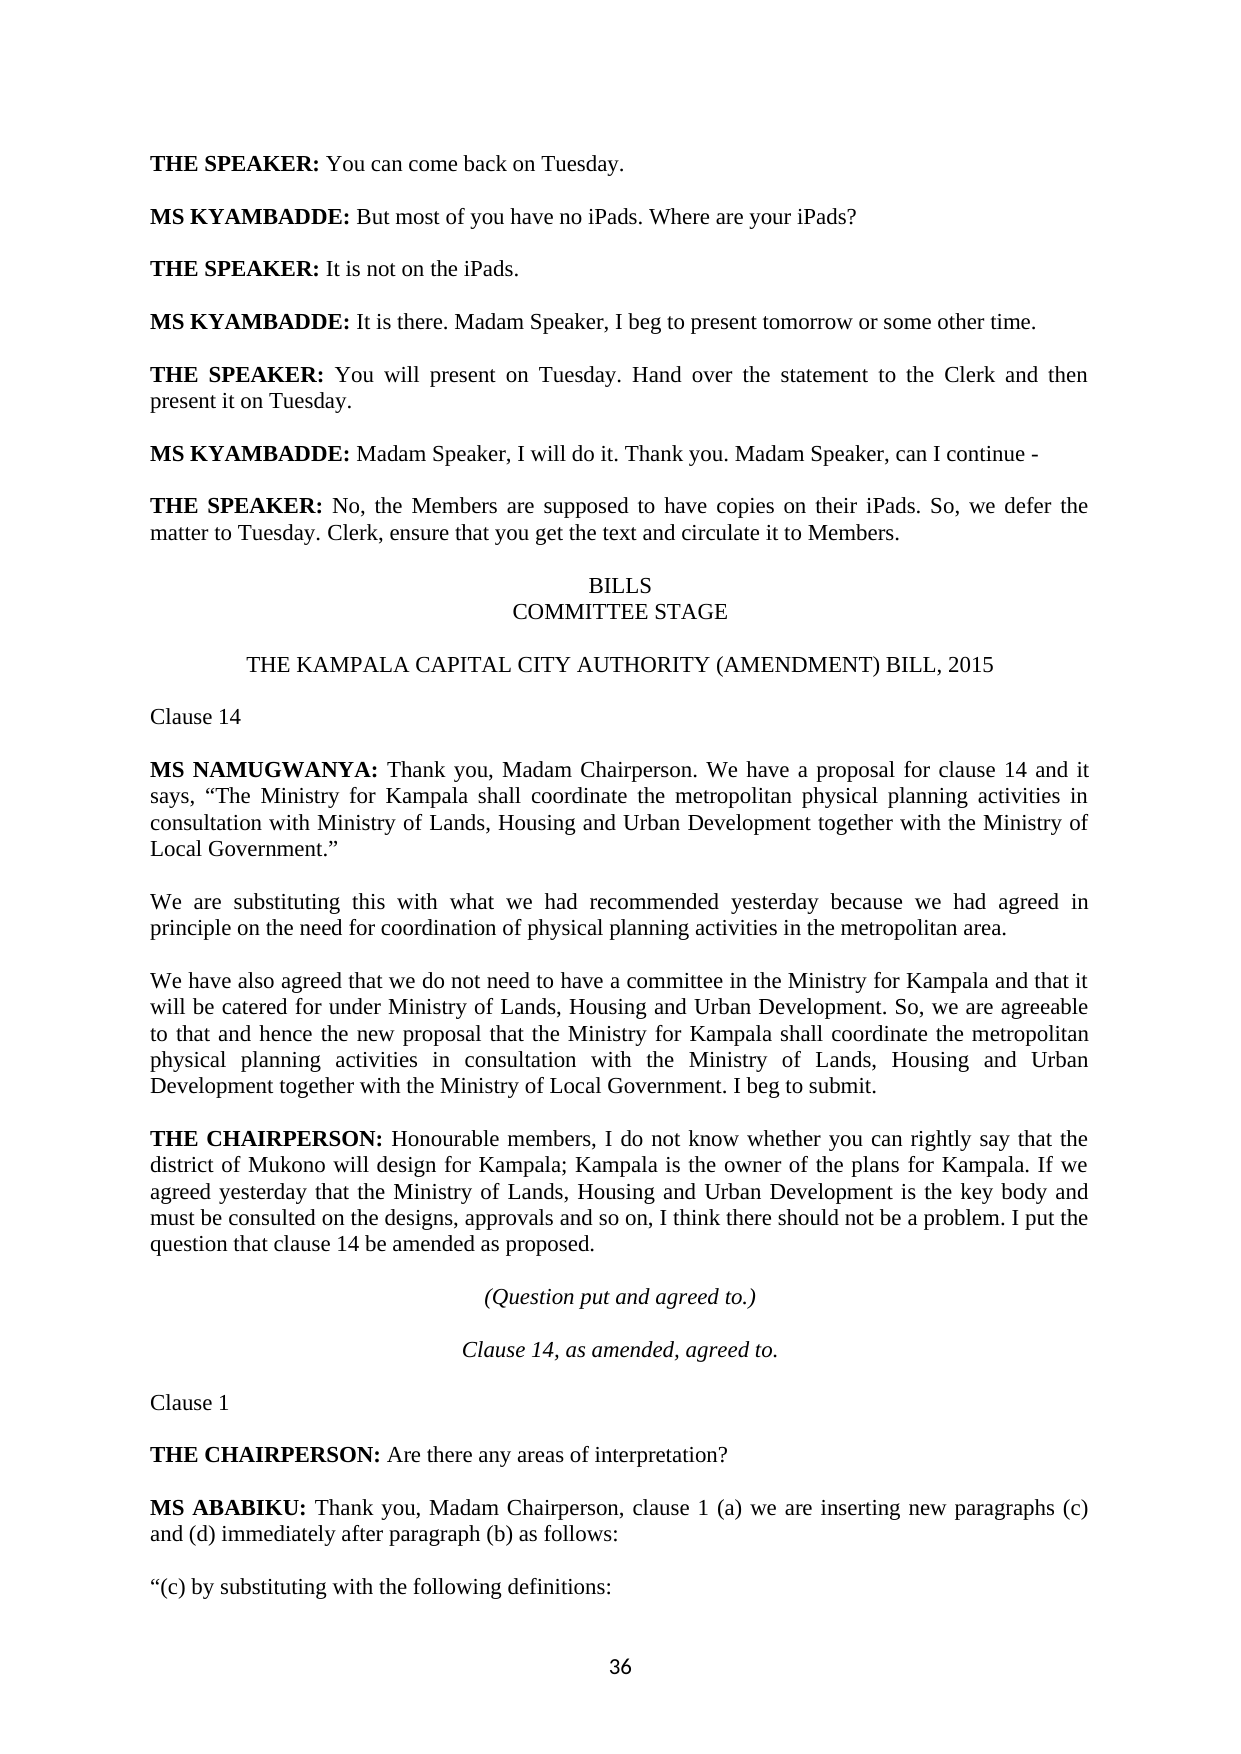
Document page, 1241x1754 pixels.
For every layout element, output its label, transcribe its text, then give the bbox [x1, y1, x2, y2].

text MS KYAMBADDE: It is there. Madam Speaker, I beg to present tomorrow or some other time. [150, 308, 1090, 334]
text Clause 1 [150, 1389, 1090, 1415]
text THE SPEAKER: You can come back on Tuesday. [150, 150, 1090, 176]
text COMMITTEE STAGE [150, 598, 1090, 624]
text THE CHAIRPERSON: Are there any areas of interpretation? [150, 1441, 1090, 1468]
text (Question put and agreed to.) [150, 1283, 1090, 1309]
text Clause 14 [150, 703, 1090, 730]
text THE SPEAKER: It is not on the iPads. [150, 255, 1090, 282]
text MS ABABIKU: Thank you, Madam Chairperson, clause 1 (a) we are inserting new paragraphs (c) and (d) immediately after paragraph (b) as follows: [150, 1494, 1090, 1547]
text BILLS [150, 572, 1090, 598]
text “(c) by substituting with the following definitions: [150, 1573, 1090, 1599]
text MS KYAMBADDE: But most of you have no iPads. Where are your iPads? [150, 203, 1090, 229]
text THE SPEAKER: You will present on Tuesday. Hand over the statement to the Clerk and then present it on Tuesday. [150, 361, 1090, 413]
text MS NAMUGWANYA: Thank you, Madam Chairperson. We have a proposal for clause 14 and it says, “The Ministry for Kampala shall coordinate the metropolitan physical planning activities in consultation with Ministry of Lands, Housing and Urban Development together with the Ministry of Local Government.” [150, 756, 1090, 862]
text We are substituting this with what we had recommended yesterday because we had agreed in principle on the need for coordination of physical planning activities in the metropolitan area. [150, 888, 1090, 941]
text THE CHAIRPERSON: Honourable members, I do not know whether you can rightly say that the district of Mukono will design for Kampala; Kampala is the owner of the plans for Kampala. If we agreed yesterday that the Ministry of Lands, Housing and Urban Development is the key body and must be consulted on the designs, approvals and so on, I think there should not be a problem. I put the question that clause 14 be amended as proposed. [150, 1125, 1090, 1257]
text Clause 14, as amended, agreed to. [150, 1336, 1090, 1362]
text THE KAMPALA CAPITAL CITY AUTHORITY (AMENDMENT) BILL, 2015 [150, 651, 1090, 677]
text MS KYAMBADDE: Madam Speaker, I will do it. Thank you. Madam Speaker, can I continue - [150, 440, 1090, 466]
text We have also agreed that we do not need to have a committee in the Ministry for Kampala and that it will be catered for under Ministry of Lands, Housing and Urban Development. So, we are agreeable to that and hence the new proposal that the Ministry for Kampala shall coordinate the metropolitan physical planning activities in consultation with the Ministry of Lands, Housing and Urban Development together with the Ministry of Local Government. I beg to submit. [150, 967, 1090, 1099]
text THE SPEAKER: No, the Members are supposed to have copies on their iPads. So, we defer the matter to Tuesday. Clerk, ensure that you get the text and circulate it to Members. [150, 493, 1090, 545]
